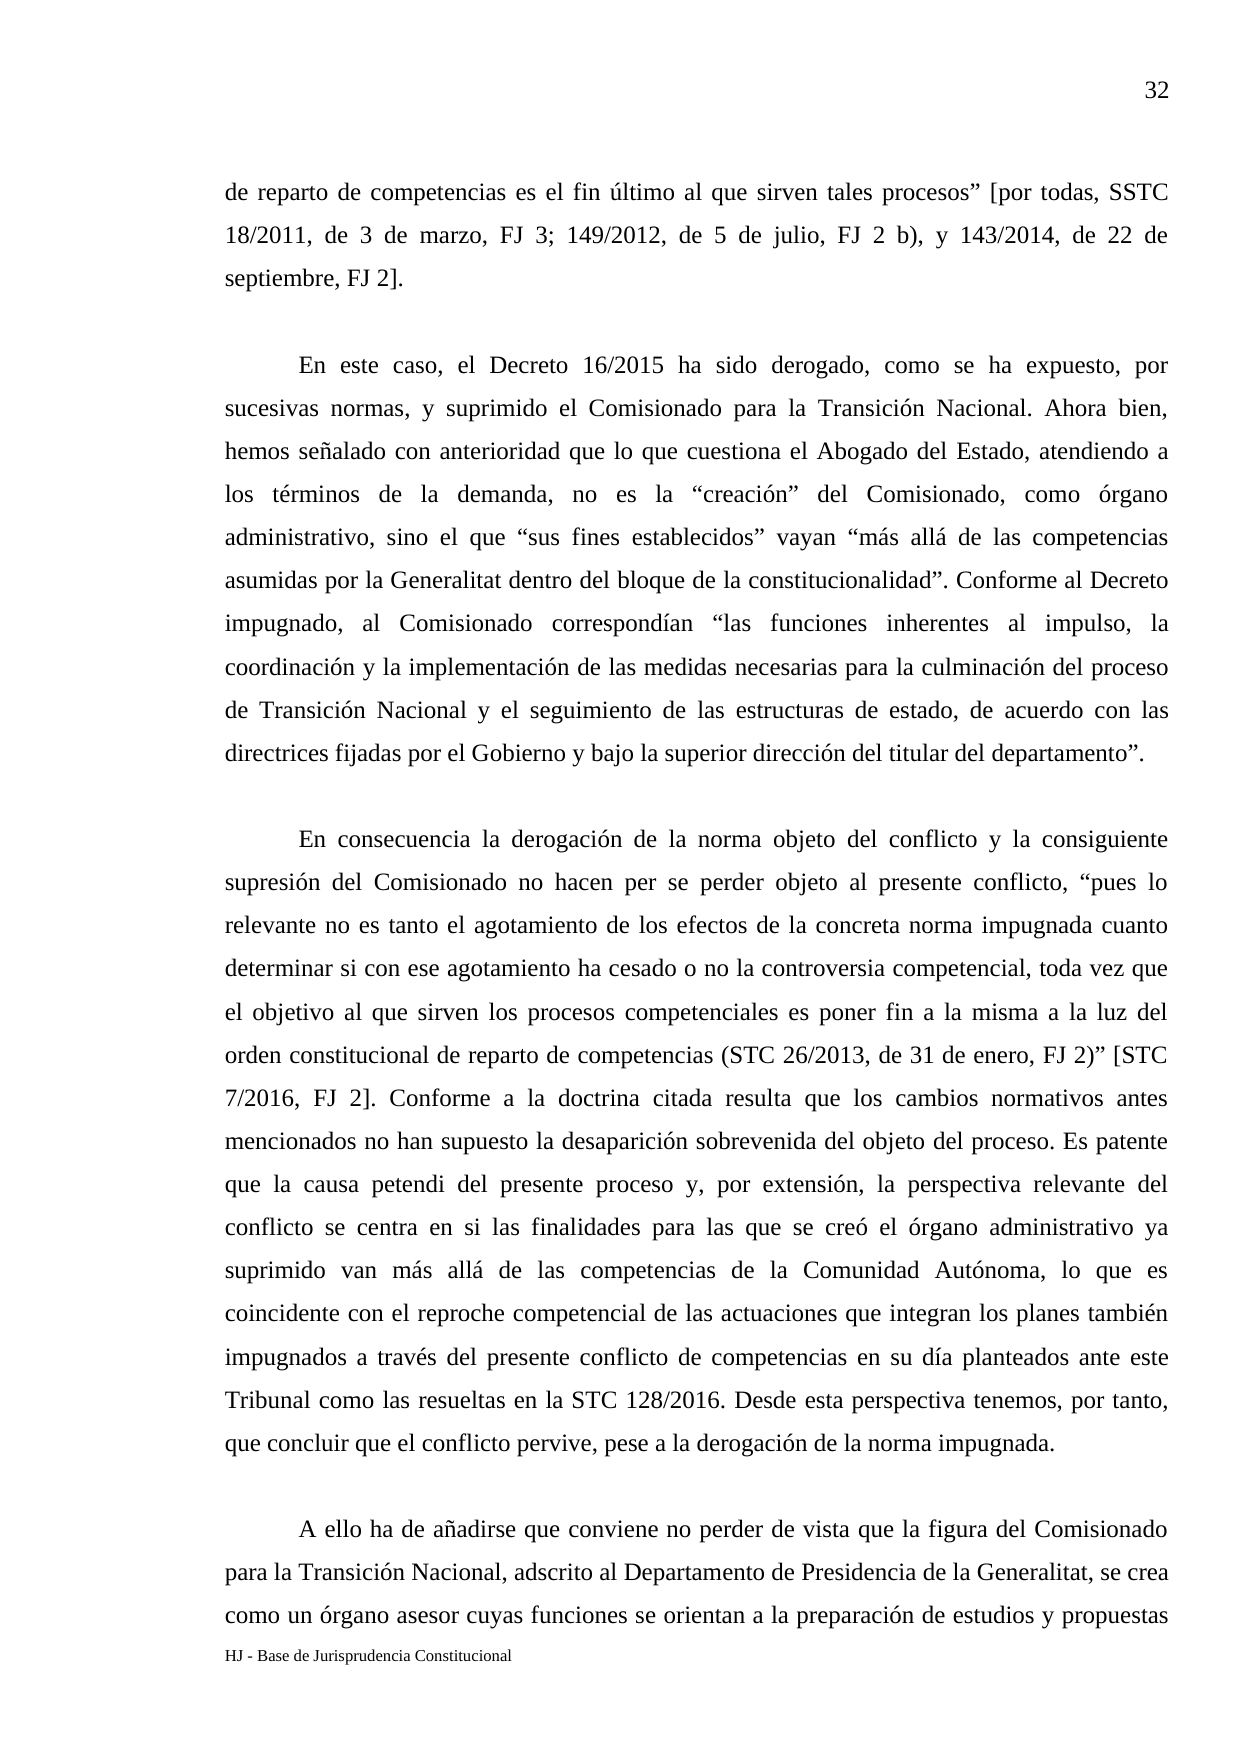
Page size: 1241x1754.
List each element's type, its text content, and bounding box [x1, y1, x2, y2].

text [224, 177, 1169, 292]
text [224, 1514, 1169, 1629]
text En consecuencia la derogación de la norma objeto del conflicto y la consiguiente supresión del Comisionado no hacen per se perder objeto al presente conflicto, “pues lo relevante no es tanto el agotamiento de los efectos de la concreta norma impugnada cuanto determinar si con ese agotamiento ha cesado o no la controversia competencial, toda vez que el objetivo al que sirven los procesos competenciales es poner fin a la misma a la luz del orden constitucional de reparto de competencias (STC 26/2013, de 31 de enero, FJ 2)” [STC 7/2016, FJ 2]. Conforme a la doctrina citada resulta que los cambios normativos antes mencionados no han supuesto la desaparición sobrevenida del objeto del proceso. Es patente que la causa petendi del presente proceso y, por extensión, la perspectiva relevante del conflicto se centra en si las finalidades para las que se creó el órgano administrativo ya suprimido van más allá de las competencias de la Comunidad Autónoma, lo que es coincidente con el reproche competencial de las actuaciones que integran los planes también impugnados a través del presente conflicto de competencias en su día planteados ante este Tribunal como las resueltas en la STC 128/2016. Desde esta perspectiva tenemos, por tanto, que concluir que el conflicto pervive, pese a la derogación de la norma impugnada. [224, 824, 1169, 1457]
text En este caso, el Decreto 16/2015 ha sido derogado, como se ha expuesto, por sucesivas normas, y suprimido el Comisionado para la Transición Nacional. Ahora bien, hemos señalado con anterioridad que lo que cuestiona el Abogado del Estado, atendiendo a los términos de la demanda, no es la “creación” del Comisionado, como órgano administrativo, sino el que “sus fines establecidos” vayan “más allá de las competencias asumidas por la Generalitat dentro del bloque de la constitucionalidad”. Conforme al Decreto impugnado, al Comisionado correspondían “las funciones inherentes al impulso, la coordinación y la implementación de las medidas necesarias para la culminación del proceso de Transición Nacional y el seguimiento de las estructuras de estado, de acuerdo con las directrices fijadas por el Gobierno y bajo la superior dirección del titular del departamento”. [224, 350, 1169, 767]
